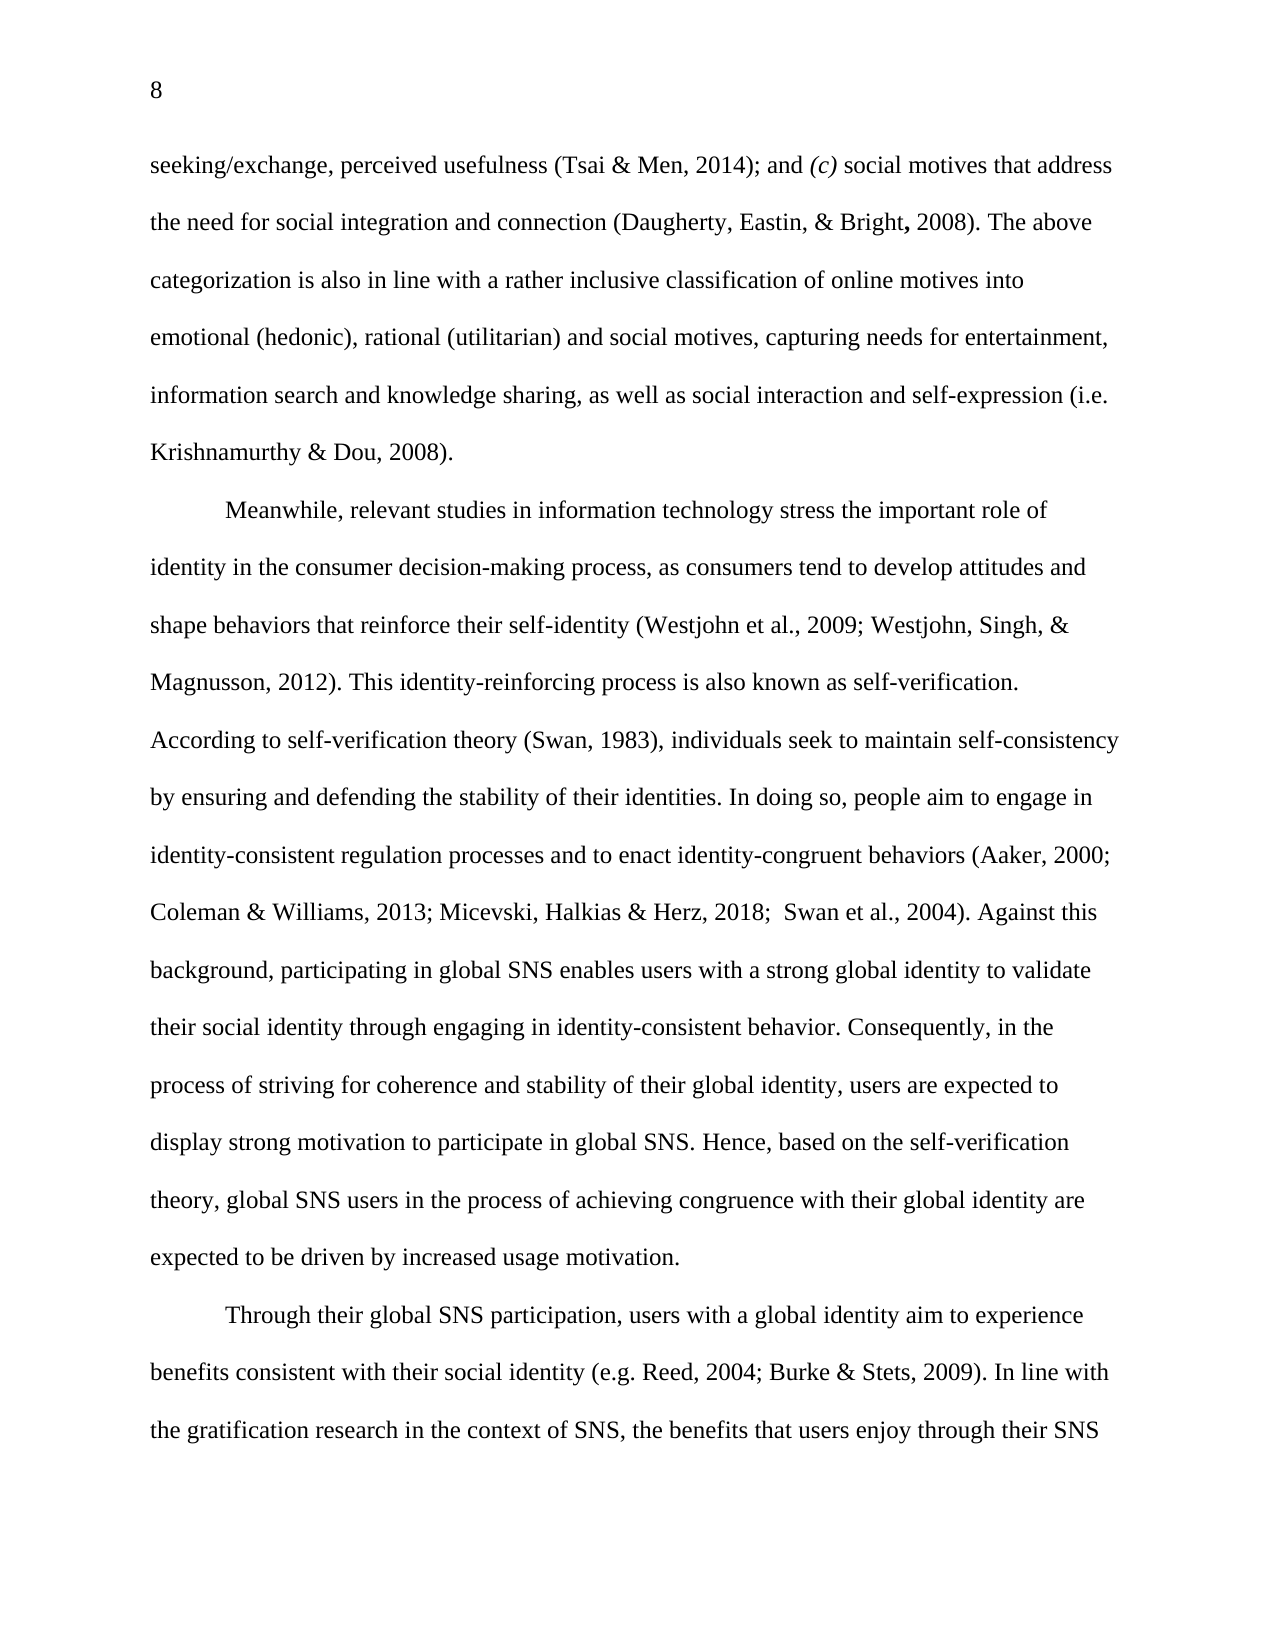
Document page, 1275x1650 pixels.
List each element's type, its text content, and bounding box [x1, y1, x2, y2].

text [150, 1300, 1125, 1444]
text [150, 150, 1125, 466]
text Meanwhile, relevant studies in information technology stress the important role of identity in the consumer decision-making process, as consumers tend to develop attitudes and shape behaviors that reinforce their self-identity (Westjohn et al., 2009; Westjohn, Singh, & Magnusson, 2012). This identity-reinforcing process is also known as self-verification. According to self-verification theory (Swan, 1983), individuals seek to maintain self-consistency by ensuring and defending the stability of their identities. In doing so, people aim to engage in identity-consistent regulation processes and to enact identity-congruent behaviors (Aaker, 2000; Coleman & Williams, 2013; Micevski, Halkias & Herz, 2018; Swan et al., 2004). Against this background, participating in global SNS enables users with a strong global identity to validate their social identity through engaging in identity-consistent behavior. Consequently, in the process of striving for coherence and stability of their global identity, users are expected to display strong motivation to participate in global SNS. Hence, based on the self-verification theory, global SNS users in the process of achieving congruence with their global identity are expected to be driven by increased usage motivation. [150, 495, 1125, 1271]
